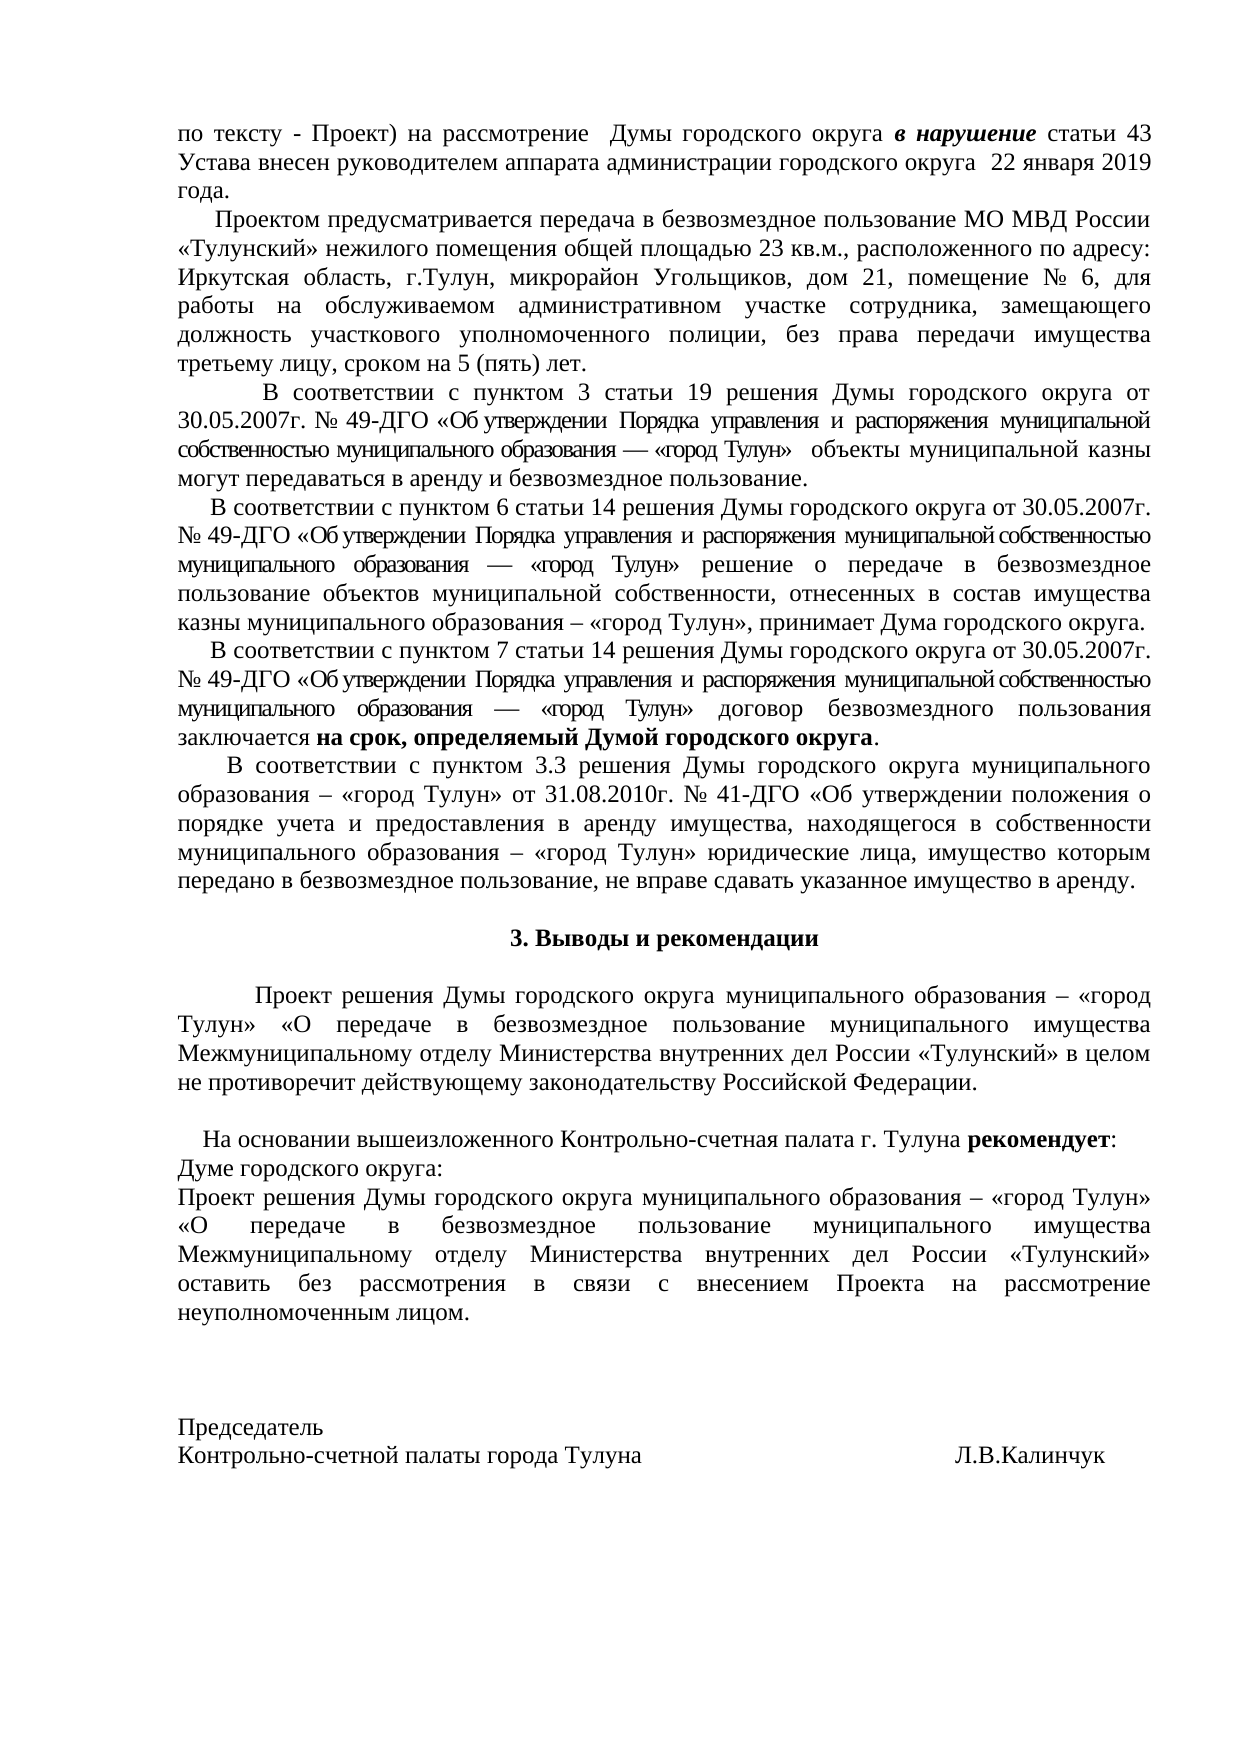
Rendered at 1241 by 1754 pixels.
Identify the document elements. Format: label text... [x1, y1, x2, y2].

text В соответствии с пунктом 3 статьи 19 решения Думы городского округа от 30.05.2007г. № 49-ДГО «Об утверждении Порядка управления и распоряжения муниципальной собственностью муниципального образования — «город Тулун» объекты муниципальной казны могут передаваться в аренду и безвозмездное пользование. [177, 377, 1152, 492]
text Проект решения Думы городского округа муниципального образования – «город Тулун» «О передаче в безвозмездное пользование муниципального имущества Межмуниципальному отделу Министерства внутренних дел России «Тулунский» в целом не противоречит действующему законодательству Российской Федерации. [177, 981, 1152, 1096]
text В соответствии с пунктом 6 статьи 14 решения Думы городского округа от 30.05.2007г. № 49-ДГО «Об утверждении Порядка управления и распоряжения муниципальной собственностью муниципального образования — «город Тулун» решение о передаче в безвозмездное пользование объектов муниципальной собственности, отнесенных в состав имущества казны муниципального образования – «город Тулун», принимает Дума городского округа. [177, 492, 1152, 636]
text Проект решения Думы городского округа муниципального образования – «город Тулун» «О передаче в безвозмездное пользование муниципального имущества Межмуниципальному отделу Министерства внутренних дел России «Тулунский» оставить без рассмотрения в связи с внесением Проекта на рассмотрение неуполномоченным лицом. [177, 1182, 1152, 1326]
text На основании вышеизложенного Контрольно-счетная палата г. Тулуна рекомендует: [177, 1124, 1152, 1153]
text В соответствии с пунктом 7 статьи 14 решения Думы городского округа от 30.05.2007г. № 49-ДГО «Об утверждении Порядка управления и распоряжения муниципальной собственностью муниципального образования — «город Тулун» договор безвозмездного пользования заключается на срок, определяемый Думой городского округа. [177, 636, 1152, 751]
text Контрольно-счетной палаты города Тулуна Л.В.Калинчук [177, 1441, 1152, 1469]
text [177, 118, 1152, 204]
text Проектом предусматривается передача в безвозмездное пользование МО МВД России «Тулунский» нежилого помещения общей площадью 23 кв.м., расположенного по адресу: Иркутская область, г.Тулун, микрорайон Угольщиков, дом 21, помещение № 6, для работы на обслуживаемом административном участке сотрудника, замещающего должность участкового уполномоченного полиции, без права передачи имущества третьему лицу, сроком на 5 (пять) лет. [177, 204, 1152, 377]
text Думе городского округа: [177, 1153, 1152, 1182]
text 3. Выводы и рекомендации [177, 923, 1152, 952]
text Председатель [177, 1412, 1152, 1441]
text В соответствии с пунктом 3.3 решения Думы городского округа муниципального образования – «город Тулун» от 31.08.2010г. № 41-ДГО «Об утверждении положения о порядке учета и предоставления в аренду имущества, находящегося в собственности муниципального образования – «город Тулун» юридические лица, имущество которым передано в безвозмездное пользование, не вправе сдавать указанное имущество в аренду. [177, 751, 1152, 894]
